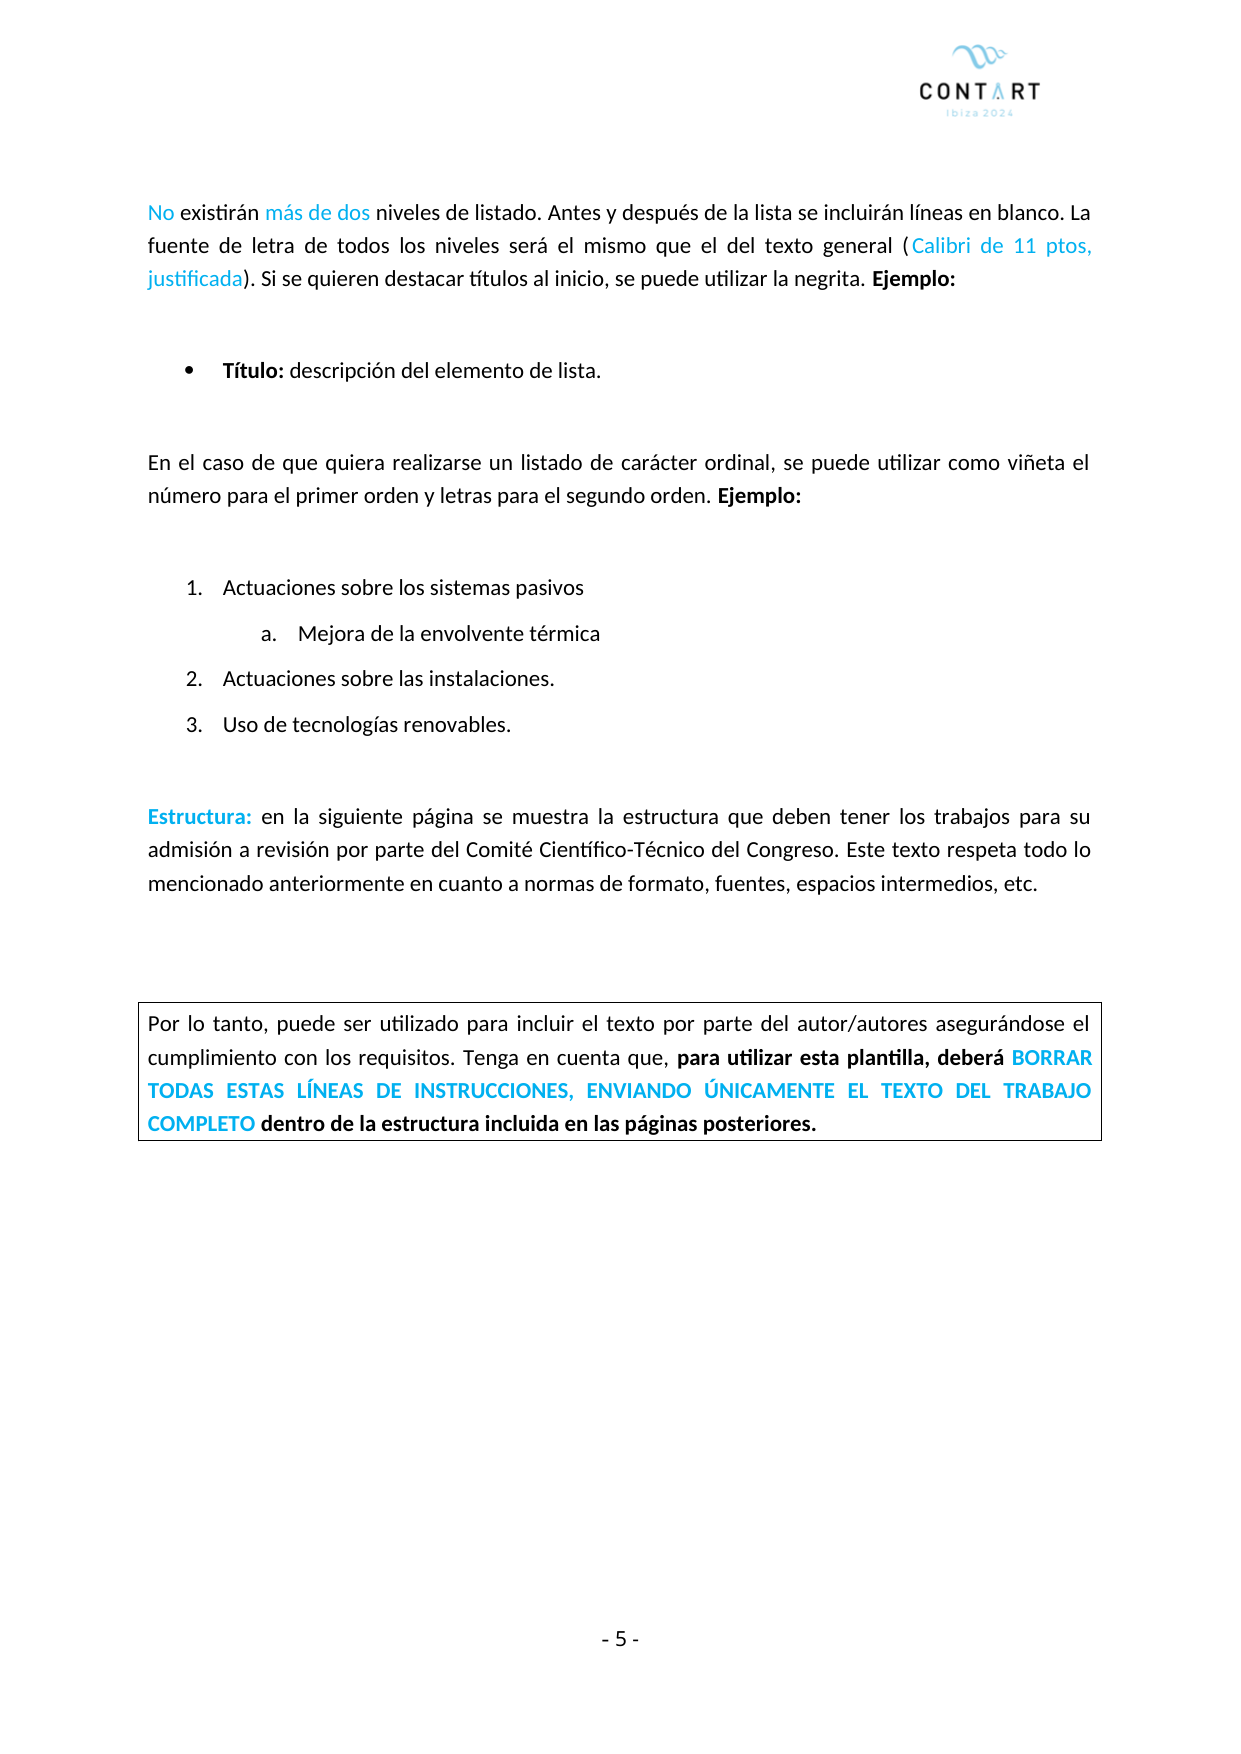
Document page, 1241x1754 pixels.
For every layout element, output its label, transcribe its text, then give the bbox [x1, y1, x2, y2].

list Actuaciones sobre las instalaciones. [186, 660, 1092, 693]
text Estructura: en la siguiente página se muestra la estructura que deben tener los trabajos para su admisión a revisión por parte del Comité Científico-Técnico del Congreso. Este texto respeta todo lo mencionado anteriormente en cuanto a normas de formato, fuentes, espacios intermedios, etc. [148, 798, 1092, 898]
text No existirán más de dos niveles de listado. Antes y después de la lista se incluirán líneas en blanco. La fuente de letra de todos los niveles será el mismo que el del texto general (Calibri de 11 ptos, justificada). Si se quieren destacar títulos al inicio, se puede utilizar la negrita. Ejemplo: [148, 193, 1092, 293]
list Actuaciones sobre los sistemas pasivos [186, 568, 1092, 602]
text En el caso de que quiera realizarse un listado de carácter ordinal, se puede utilizar como viñeta el número para el primer orden y letras para el segundo orden. Ejemplo: [148, 443, 1092, 510]
picture [871, 34, 1093, 122]
text Por lo tanto, puede ser utilizado para incluir el texto por parte del autor/autores asegurándose el cumplimiento con los requisitos. Tenga en cuenta que, para utilizar esta plantilla, deberá BORRAR TODAS ESTAS LÍNEAS DE INSTRUCCIONES, ENVIANDO ÚNICAMENTE EL TEXTO DEL TRABAJO COMPLETO dentro de la estructura incluida en las páginas posteriores. [139, 1003, 1101, 1140]
list Mejora de la envolvente térmica [261, 614, 1092, 648]
list Uso de tecnologías renovables. [186, 706, 1092, 739]
list Título: descripción del elemento de lista. [185, 352, 1092, 385]
